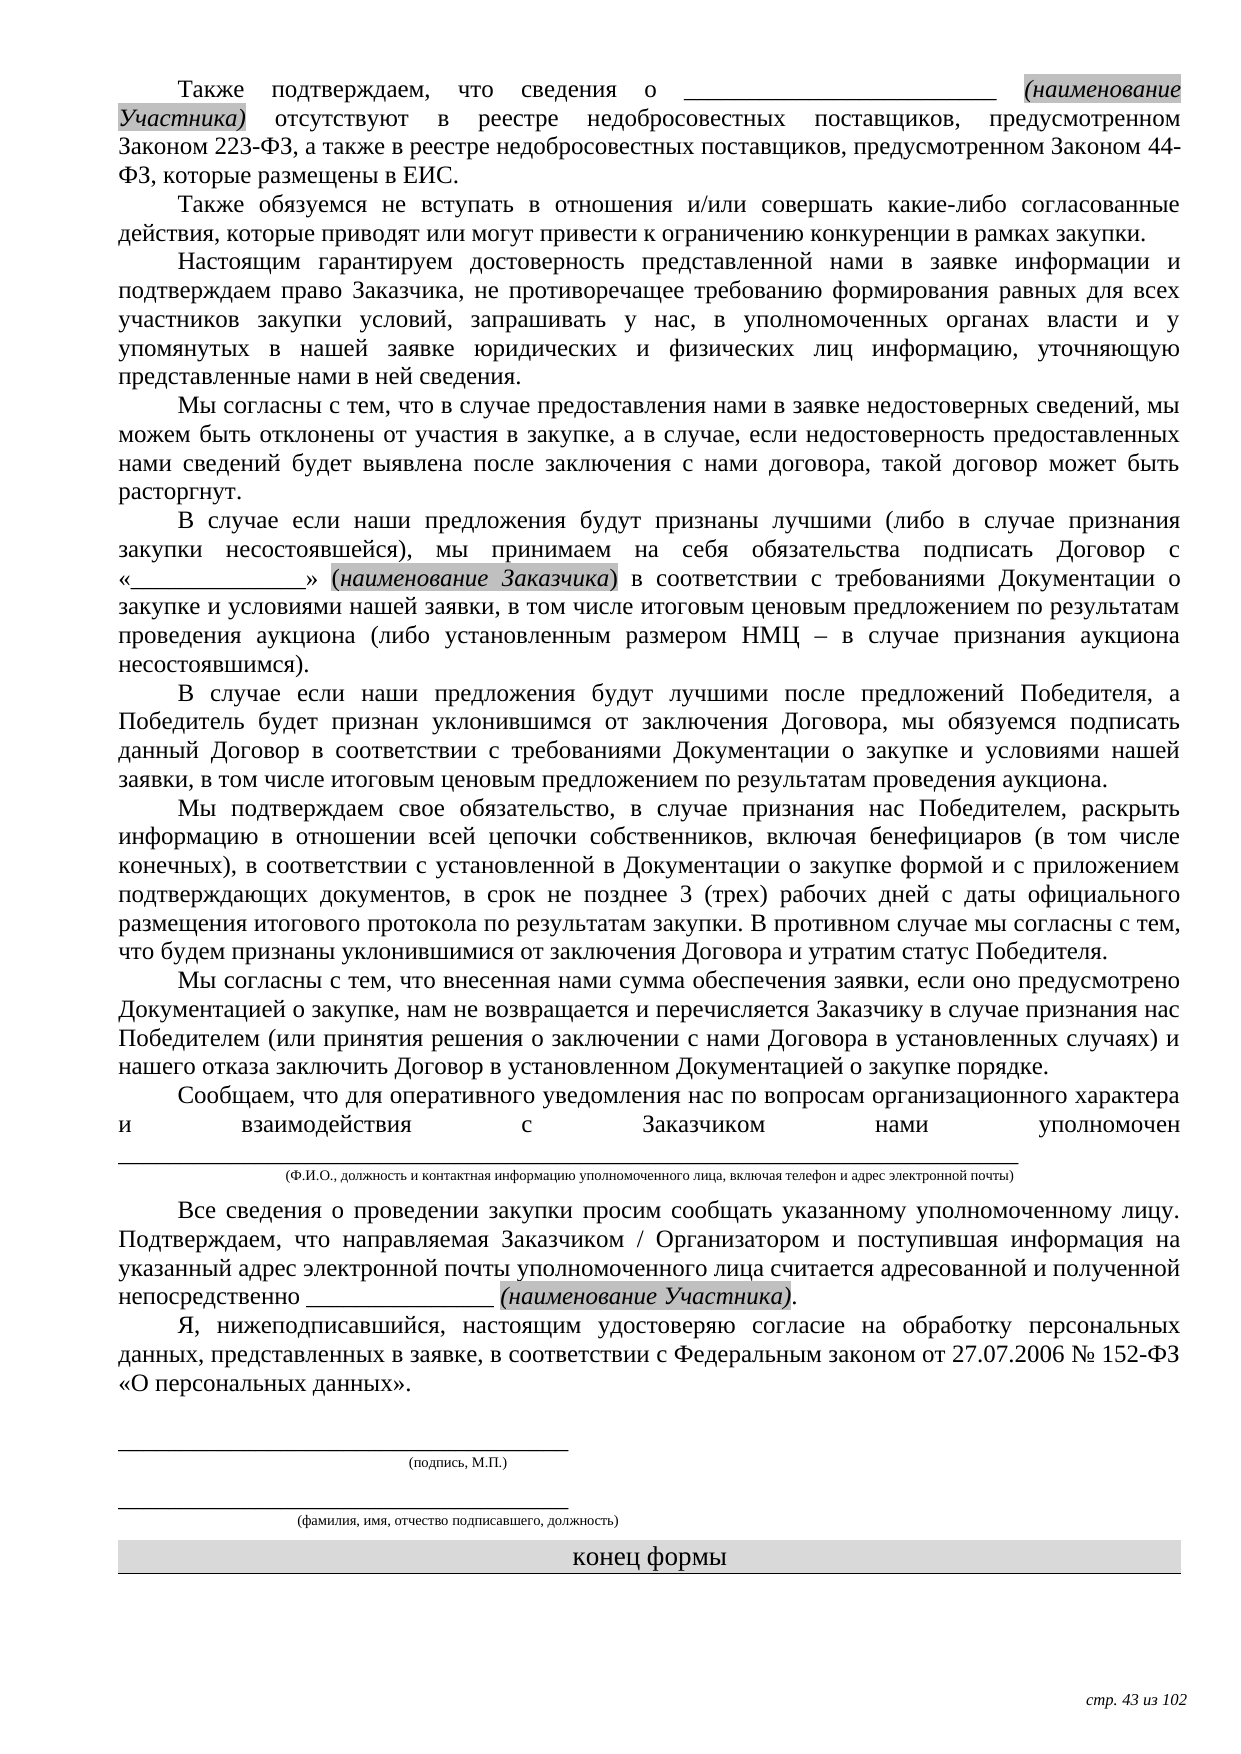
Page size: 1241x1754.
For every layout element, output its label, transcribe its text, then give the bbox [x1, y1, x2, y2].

text Также обязуемся не вступать в отношения и/или совершать какие-либо согласованные действия, которые приводят или могут привести к ограничению конкуренции в рамках закупки. [118, 189, 1181, 246]
text ____________________________________ [118, 1425, 1181, 1454]
text (Ф.И.О., должность и контактная информацию уполномоченного лица, включая телефон и адрес электронной почты) [118, 1166, 1181, 1195]
text ____________________________________ [118, 1483, 1181, 1511]
text Сообщаем, что для оперативного уведомления нас по вопросам организационного характера и взаимодействия с Заказчиком нами уполномочен ________________________________________________________________________ [118, 1080, 1181, 1166]
text (подпись, М.П.) [118, 1454, 797, 1483]
text (фамилия, имя, отчество подписавшего, должность) [118, 1511, 797, 1540]
text В случае если наши предложения будут признаны лучшими (либо в случае признания закупки несостоявшейся), мы принимаем на себя обязательства подписать Договор с «______________» (наименование Заказчика) в соответствии с требованиями Документации о закупке и условиями нашей заявки, в том числе итоговым ценовым предложением по результатам проведения аукциона (либо установленным размером НМЦ – в случае признания аукциона несостоявшимся). [118, 505, 1181, 678]
text Мы согласны с тем, что внесенная нами сумма обеспечения заявки, если оно предусмотрено Документацией о закупке, нам не возвращается и перечисляется Заказчику в случае признания нас Победителем (или принятия решения о заключении с нами Договора в установленных случаях) и нашего отказа заключить Договор в установленном Документацией о закупке порядке. [118, 965, 1181, 1080]
text Все сведения о проведении закупки просим сообщать указанному уполномоченному лицу. Подтверждаем, что направляемая Заказчиком / Организатором и поступившая информация на указанный адрес электронной почты уполномоченного лица считается адресованной и полученной непосредственно _______________ (наименование Участника). [118, 1195, 1181, 1310]
text конец формы [118, 1540, 1181, 1573]
text Мы согласны с тем, что в случае предоставления нами в заявке недостоверных сведений, мы можем быть отклонены от участия в закупке, а в случае, если недостоверность предоставленных нами сведений будет выявлена после заключения с нами договора, такой договор может быть расторгнут. [118, 390, 1181, 505]
text Мы подтверждаем свое обязательство, в случае признания нас Победителем, раскрыть информацию в отношении всей цепочки собственников, включая бенефициаров (в том числе конечных), в соответствии с установленной в Документации о закупке формой и с приложением подтверждающих документов, в срок не позднее 3 (трех) рабочих дней с даты официального размещения итогового протокола по результатам закупки. В противном случае мы согласны с тем, что будем признаны уклонившимися от заключения Договора и утратим статус Победителя. [118, 793, 1181, 965]
text Также подтверждаем, что сведения о _________________________ (наименование Участника) отсутствуют в реестре недобросовестных поставщиков, предусмотренном Законом 223-ФЗ, а также в реестре недобросовестных поставщиков, предусмотренном Законом 44-ФЗ, которые размещены в ЕИС. [118, 74, 1181, 189]
text Настоящим гарантируем достоверность представленной нами в заявке информации и подтверждаем право Заказчика, не противоречащее требованию формирования равных для всех участников закупки условий, запрашивать у нас, в уполномоченных органах власти и у упомянутых в нашей заявке юридических и физических лиц информацию, уточняющую представленные нами в ней сведения. [118, 246, 1181, 390]
text Я, нижеподписавшийся, настоящим удостоверяю согласие на обработку персональных данных, представленных в заявке, в соответствии с Федеральным законом от 27.07.2006 № 152-ФЗ «О персональных данных». [118, 1310, 1181, 1396]
text В случае если наши предложения будут лучшими после предложений Победителя, а Победитель будет признан уклонившимся от заключения Договора, мы обязуемся подписать данный Договор в соответствии с требованиями Документации о закупке и условиями нашей заявки, в том числе итоговым ценовым предложением по результатам проведения аукциона. [118, 678, 1181, 793]
